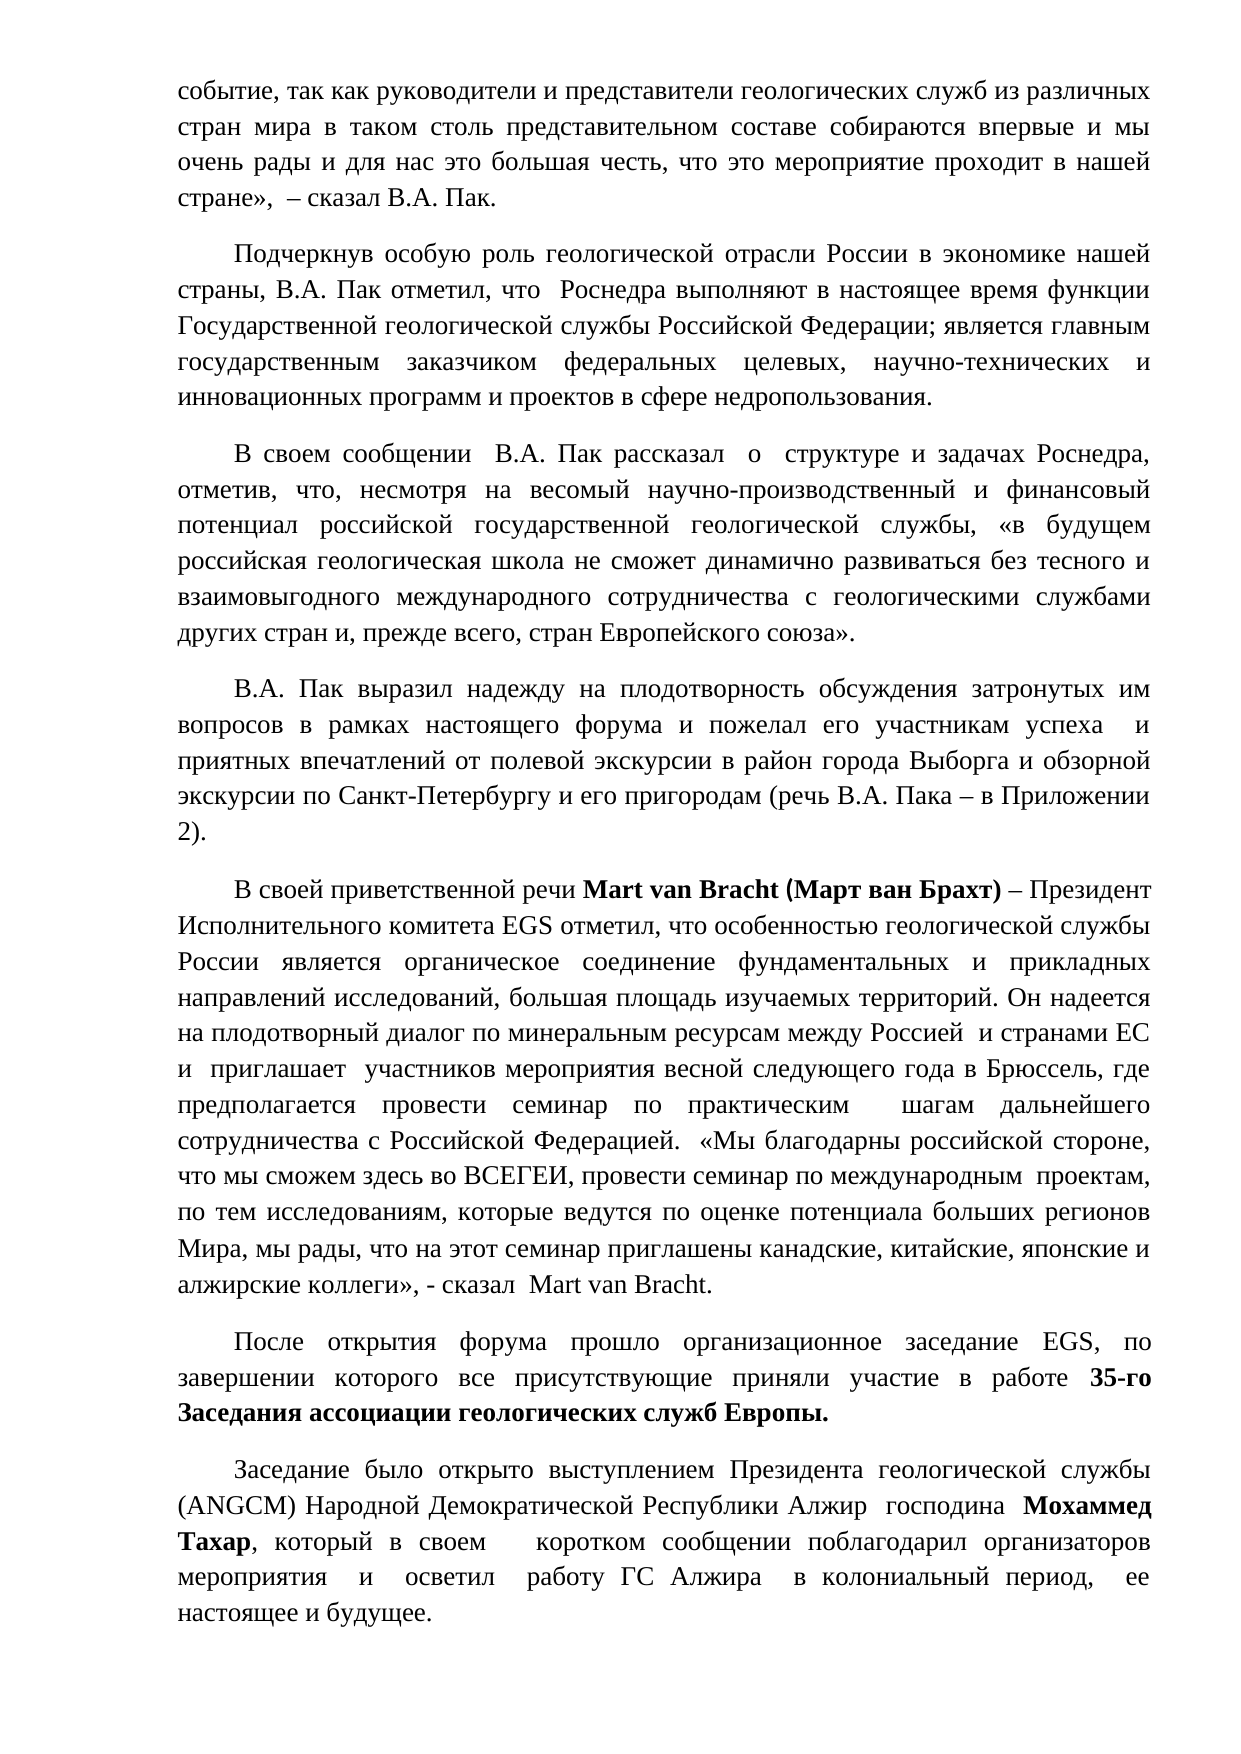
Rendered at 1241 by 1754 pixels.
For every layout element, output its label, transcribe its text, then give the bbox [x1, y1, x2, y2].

text Заседание было открыто выступлением Президента геологической службы (ANGCM) Народной Демократической Республики Алжир господина Мохаммед Тахар, который в своем коротком сообщении поблагодарил организаторов мероприятия и осветил работу ГС Алжира в колониальный период, ее настоящее и будущее. [177, 1453, 1152, 1627]
text В.А. Пак выразил надежду на плодотворность обсуждения затронутых им вопросов в рамках настоящего форума и пожелал его участникам успеха и приятных впечатлений от полевой экскурсии в район города Выборга и обзорной экскурсии по Санкт-Петербургу и его пригородам (речь В.А. Пака – в Приложении 2). [177, 672, 1152, 846]
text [177, 74, 1152, 212]
text В своей приветственной речи Mart van Bracht (Март ван Брахт) – Президент Исполнительного комитета EGS отметил, что особенностью геологической службы России является органическое соединение фундаментальных и прикладных направлений исследований, большая площадь изучаемых территорий. Он надеется на плодотворный диалог по минеральным ресурсам между Россией и странами ЕС и приглашает участников мероприятия весной следующего года в Брюссель, где предполагается провести семинар по практическим шагам дальнейшего сотрудничества с Российской Федерацией. «Мы благодарны российской стороне, что мы сможем здесь во ВСЕГЕИ, провести семинар по международным проектам, по тем исследованиям, которые ведутся по оценке потенциала больших регионов Мира, мы рады, что на этот семинар приглашены канадские, китайские, японские и алжирские коллеги», - сказал Mart van Bracht. [177, 872, 1152, 1300]
text После открытия форума прошло организационное заседание EGS, по завершении которого все присутствующие приняли участие в работе 35-го Заседания ассоциации геологических служб Европы. [177, 1325, 1152, 1428]
text В своем сообщении В.А. Пак рассказал о структуре и задачах Роснедра, отметив, что, несмотря на весомый научно-производственный и финансовый потенциал российской государственной геологической службы, «в будущем российская геологическая школа не сможет динамично развиваться без тесного и взаимовыгодного международного сотрудничества с геологическими службами других стран и, прежде всего, стран Европейского союза». [177, 437, 1152, 647]
text Подчеркнув особую роль геологической отрасли России в экономике нашей страны, В.А. Пак отметил, что Роснедра выполняют в настоящее время функции Государственной геологической службы Российской Федерации; является главным государственным заказчиком федеральных целевых, научно-технических и инновационных программ и проектов в сфере недропользования. [177, 238, 1152, 412]
